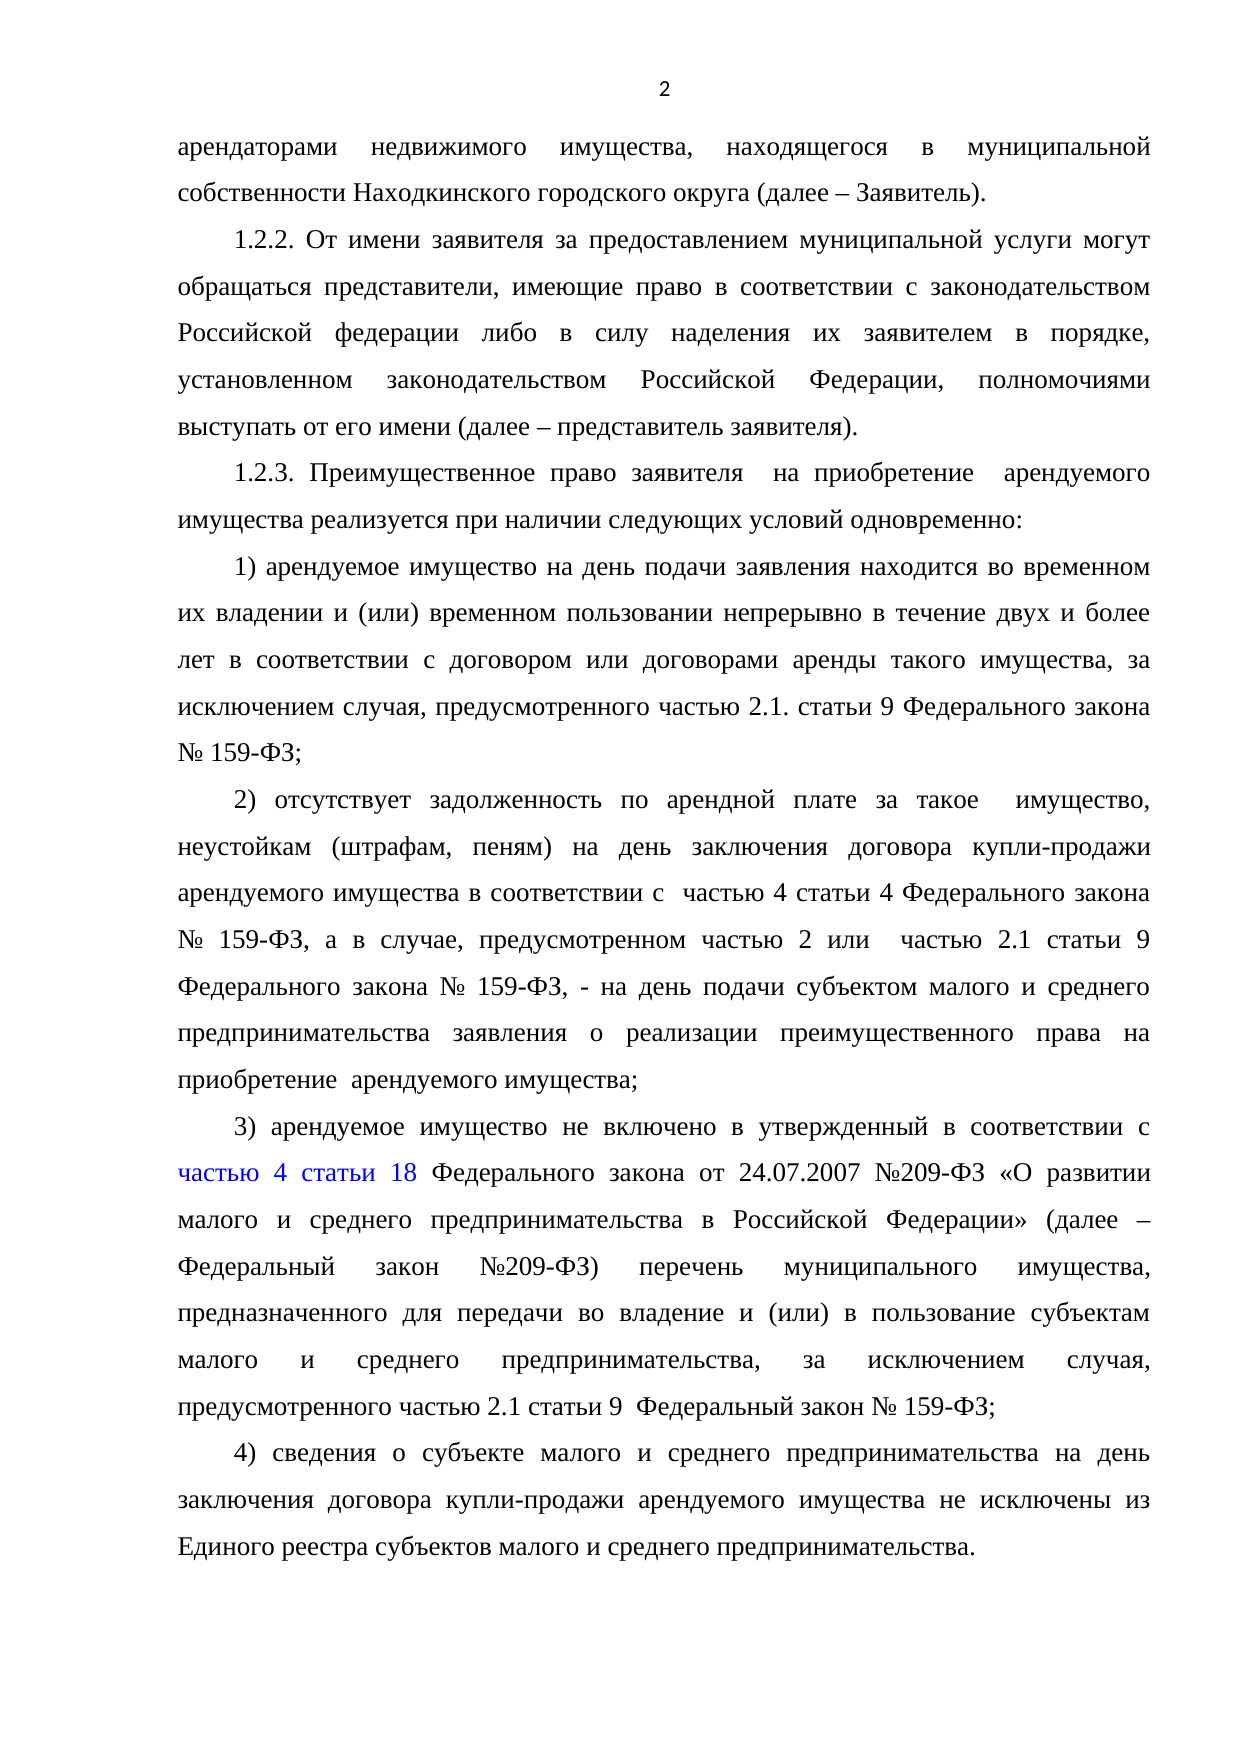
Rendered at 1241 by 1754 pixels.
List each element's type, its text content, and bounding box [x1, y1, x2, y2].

text 1) арендуемое имущество на день подачи заявления находится во временном их владении и (или) временном пользовании непрерывно в течение двух и более лет в соответствии с договором или договорами аренды такого имущества, за исключением случая, предусмотренного частью 2.1. статьи 9 Федерального закона № 159-ФЗ; [177, 550, 1152, 768]
text 4) сведения о субъекте малого и среднего предпринимательства на день заключения договора купли-продажи арендуемого имущества не исключены из Единого реестра субъектов малого и среднего предпринимательства. [177, 1436, 1152, 1561]
text 1.2.2. От имени заявителя за предоставлением муниципальной услуги могут обращаться представители, имеющие право в соответствии с законодательством Российской федерации либо в силу наделения их заявителем в порядке, установленном законодательством Российской Федерации, полномочиями выступать от его имени (далее – представитель заявителя). [177, 223, 1152, 441]
text 3) арендуемое имущество не включено в утвержденный в соответствии с частью 4 статьи 18 Федерального закона от 24.07.2007 №209-ФЗ «О развитии малого и среднего предпринимательства в Российской Федерации» (далее – Федеральный закон №209-ФЗ) перечень муниципального имущества, предназначенного для передачи во владение и (или) в пользование субъектам малого и среднего предпринимательства, за исключением случая, предусмотренного частью 2.1 статьи 9 Федеральный закон № 159-ФЗ; [177, 1110, 1152, 1421]
text 1.2.3. Преимущественное право заявителя на приобретение арендуемого имущества реализуется при наличии следующих условий одновременно: [177, 456, 1152, 534]
text 2) отсутствует задолженность по арендной плате за такое имущество, неустойкам (штрафам, пеням) на день заключения договора купли-продажи арендуемого имущества в соответствии с частью 4 статьи 4 Федерального закона № 159-ФЗ, а в случае, предусмотренном частью 2 или частью 2.1 статьи 9 Федерального закона № 159-ФЗ, - на день подачи субъектом малого и среднего предпринимательства заявления о реализации преимущественного права на приобретение арендуемого имущества; [177, 783, 1152, 1094]
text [177, 130, 1152, 208]
